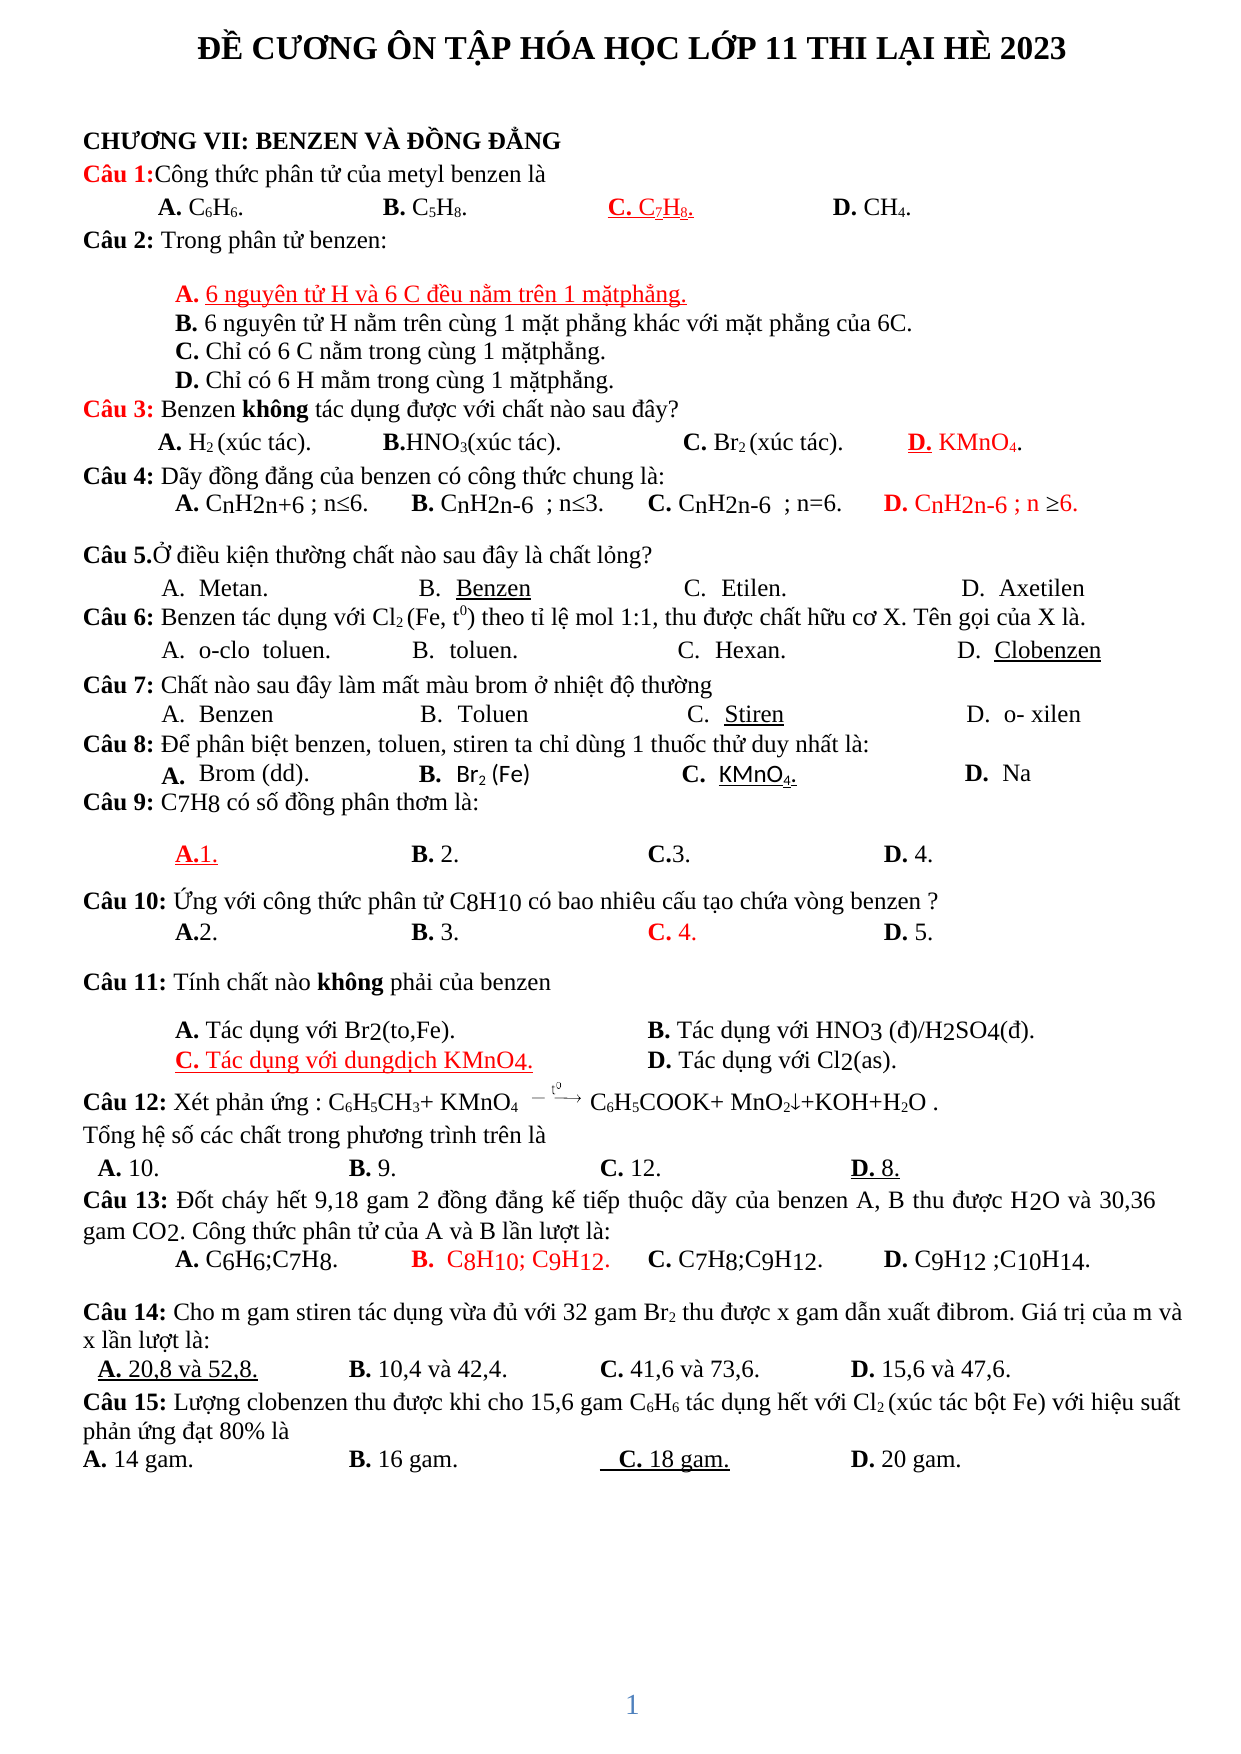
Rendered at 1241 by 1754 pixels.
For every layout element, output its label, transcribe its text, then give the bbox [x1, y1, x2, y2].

text A. 20,8 và 52,8. B. 10,4 và 42,4. C. 41,6 và 73,6. D. 15,6 và 47,6. [83, 1354, 1181, 1383]
text Câu 12: Xét phản ứng : C6H5CH3+ KMnO4 C6H5COOK+ MnO2+KOH+H2O . [83, 1076, 1181, 1116]
table_header toluen. [363, 635, 628, 664]
text A. 10. B. 9. C. 12. D. 8. [83, 1153, 1181, 1182]
text Câu 15: Lượng clobenzen thu được khi cho 15,6 gam C6H6 tác dụng hết với Cl2 (xúc tác bột Fe) với hiệu suất phản ứng đạt 80% là [83, 1387, 1181, 1444]
text Câu 10: Ứng với công thức phân tử C8H10 có bao nhiêu cấu tạo chứa vòng benzen ? [83, 889, 1181, 918]
text A.2. B. 3. C. 4. D. 5. [175, 918, 1181, 946]
table_header Hexan. [629, 635, 908, 664]
table_header Clobenzen [908, 635, 1192, 664]
table_header o- xilen [918, 699, 1192, 728]
text Câu 6: Benzen tác dụng với Cl2 (Fe, t0) theo tỉ lệ mol 1:1, thu được chất hữu cơ X. Tên gọi của X là. [83, 602, 1181, 631]
text Câu 14: Cho m gam stiren tác dụng vừa đủ với 32 gam Br2 thu được x gam dẫn xuất đibrom. Giá trị của m và x lần lượt là: [83, 1297, 1198, 1354]
text A.1. B. 2. C.3. D. 4. [175, 839, 1181, 868]
text Câu 8: Để phân biệt benzen, toluen, stiren ta chỉ dùng 1 thuốc thử duy nhất là: [83, 730, 1181, 758]
table_header Etilen. [635, 574, 912, 602]
text A. C6H6;C7H8. B. C8H10; C9H12. C. C7H8;C9H12. D. C9H12 ;C10H14. [175, 1247, 1181, 1276]
list 6 nguyên tử H và 6 C đều nằm trên 1 mặtphẳng. [175, 279, 1181, 308]
text Câu 11: Tính chất nào không phải của benzen [83, 967, 1181, 996]
table_header Brom (dd). [112, 759, 370, 789]
table_header Benzen [370, 574, 635, 602]
text Câu 9: C7H8 có số đồng phân thơm là: [83, 789, 1181, 818]
table_header Benzen [112, 699, 371, 728]
text Câu 7: Chất nào sau đây làm mất màu brom ở nhiệt độ thường [83, 670, 1181, 699]
table_header Br2 (Fe) [370, 759, 633, 789]
text Câu 13: Đốt cháy hết 9,18 gam 2 đồng đẳng kế tiếp thuộc dãy của benzen A, B thu được H2O và 30,36 gam CO2. Công thức phân tử của A và B lần lượt là: [83, 1186, 1155, 1247]
table_header Na [916, 759, 1192, 789]
text Câu 2: Trong phân tử benzen: [83, 225, 1181, 254]
list 6 nguyên tử H nằm trên cùng 1 mặt phẳng khác với mặt phẳng của 6C. [175, 308, 1181, 336]
table_header KMnO4. [633, 759, 916, 789]
text A. H2 (xúc tác). B.HNO3(xúc tác). C. Br2 (xúc tác). D. KMnO4. [83, 427, 1181, 456]
text A. C6H6. B. C5H8. C. C7H8. D. CH4. [83, 192, 1181, 221]
text A. 14 gam. B. 16 gam. C. 18 gam. D. 20 gam. [83, 1444, 1181, 1473]
list Chỉ có 6 H mằm trong cùng 1 mặtphẳng. [175, 365, 1181, 394]
table_header Metan. [112, 574, 369, 602]
text Câu 3: Benzen không tác dụng được với chất nào sau đây? [83, 394, 1181, 423]
text CHƯƠNG VII: BENZEN VÀ ĐỒNG ĐẲNG [83, 126, 1181, 155]
text Câu 5.Ở điều kiện thường chất nào sau đây là chất lỏng? [83, 541, 1181, 569]
table_header Stiren [638, 699, 917, 728]
text A. CnH2n+6 ; n≤6. B. CnH2n-6 ; n≤3. C. CnH2n-6 ; n=6. D. CnH2n-6 ; n ≥6. [175, 490, 1181, 520]
table_header o-clo toluen. [112, 635, 363, 664]
text C. Tác dụng với dungdịch KMnO4. D. Tác dụng với Cl2(as). [175, 1048, 1181, 1076]
text ĐỀ CƯƠNG ÔN TẬP HÓA HỌC LỚP 11 THI LẠI HÈ 2023 [83, 28, 1181, 66]
text Câu 4: Dãy đồng đẳng của benzen có công thức chung là: [83, 462, 1181, 490]
text Tổng hệ số các chất trong phương trình trên là [83, 1120, 1181, 1149]
text A. Tác dụng với Br2(to,Fe). B. Tác dụng với HNO3 (đ)/H2SO4(đ). [175, 1017, 1181, 1046]
table_header Axetilen [912, 574, 1192, 602]
text Câu 1:Công thức phân tử của metyl benzen là [83, 159, 1181, 188]
list Chỉ có 6 C nằm trong cùng 1 mặtphẳng. [175, 336, 1181, 365]
table_header Toluen [371, 699, 638, 728]
